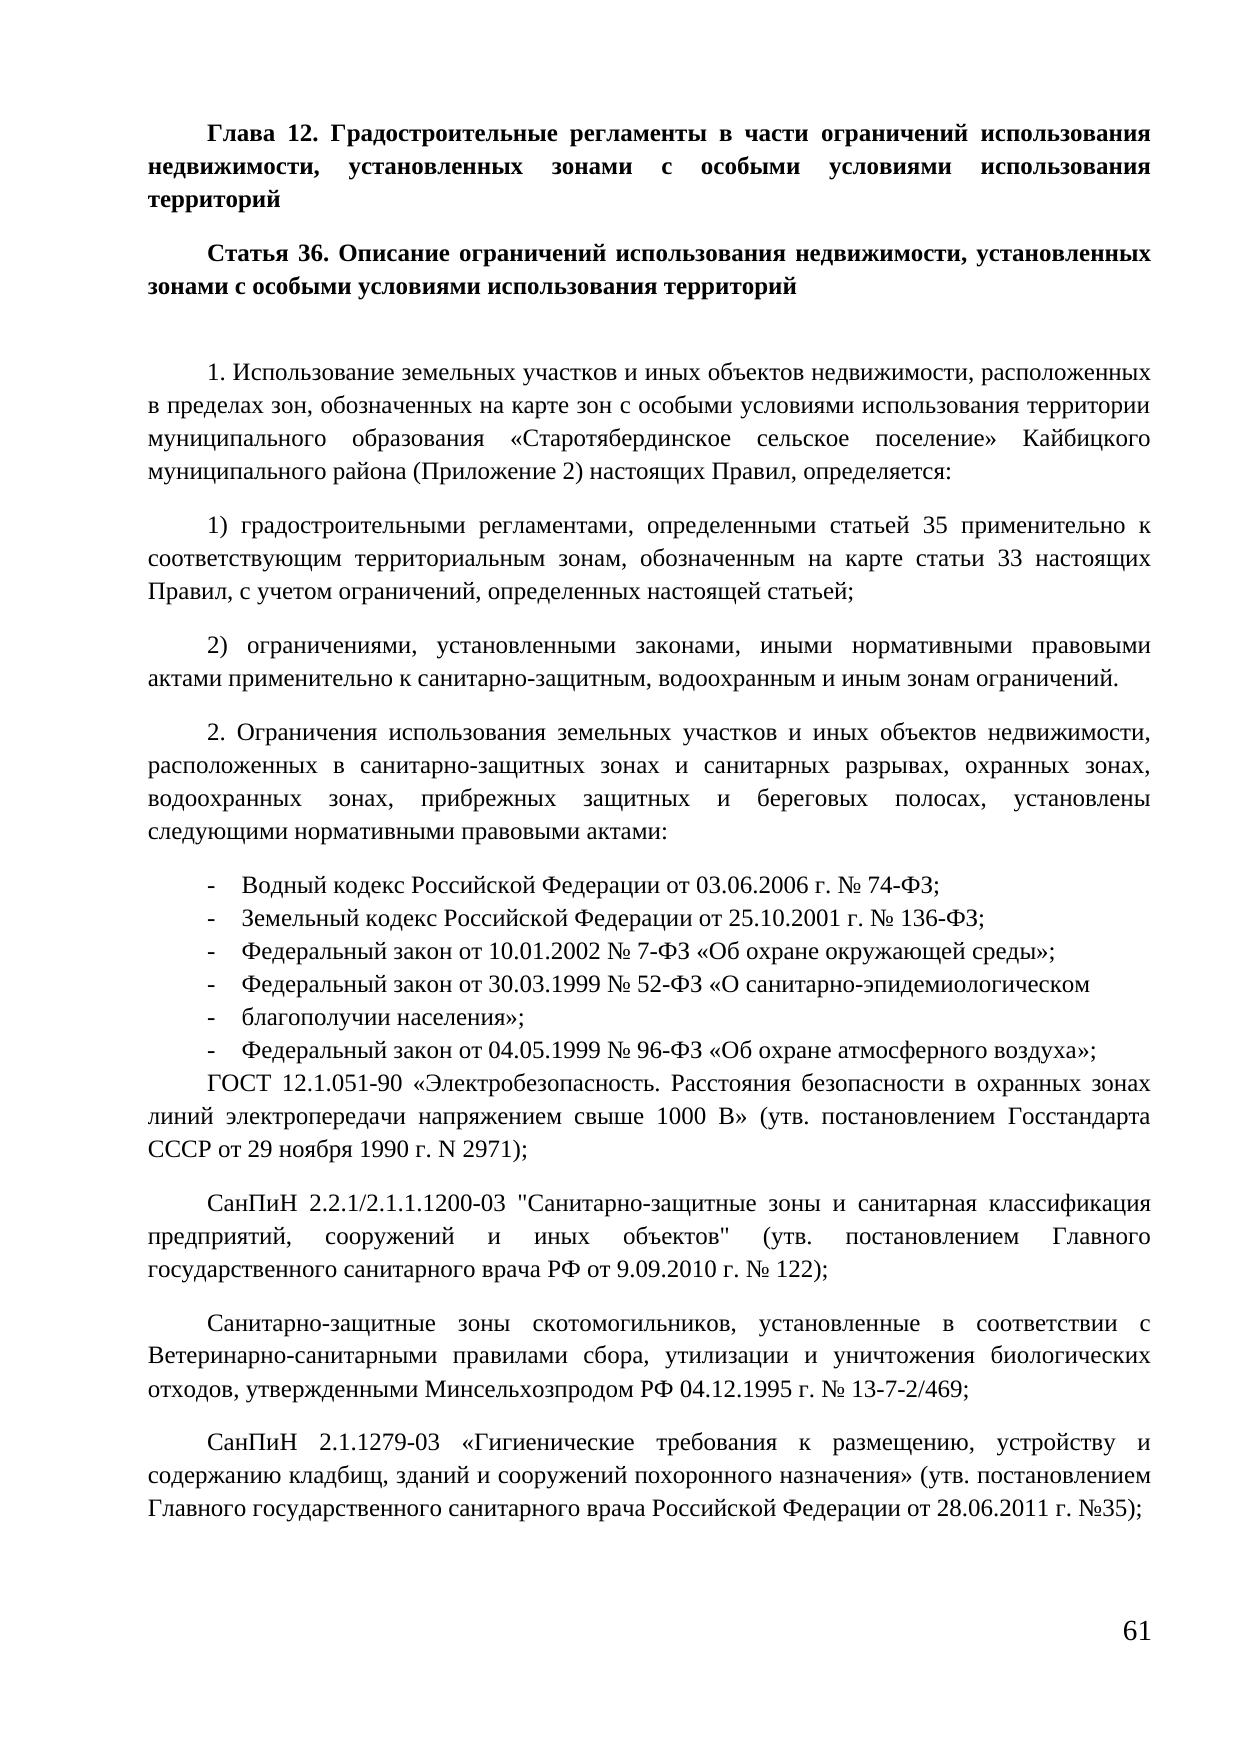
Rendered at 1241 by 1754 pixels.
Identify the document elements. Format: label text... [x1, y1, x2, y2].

text 1. Использование земельных участков и иных объектов недвижимости, расположенных в пределах зон, обозначенных на карте зон с особыми условиями использования территории муниципального образования «Старотябердинское сельское поселение» Кайбицкого муниципального района (Приложение 2) настоящих Правил, определяется: [148, 357, 1152, 485]
list Водный кодекс Российской Федерации от 03.06.2006 г. № 74-ФЗ; [148, 870, 1152, 898]
list благополучии населения»; [148, 1002, 1152, 1031]
text 2) ограничениями, установленными законами, иными нормативными правовыми актами применительно к санитарно-защитным, водоохранным и иным зонам ограничений. [148, 630, 1152, 692]
text СанПиН 2.1.1279-03 «Гигиенические требования к размещению, устройству и содержанию кладбищ, зданий и сооружений похоронного назначения» (утв. постановлением Главного государственного санитарного врача Российской Федерации от 28.06.2011 г. №35); [148, 1427, 1152, 1522]
list Федеральный закон от 10.01.2002 № 7-ФЗ «Об охране окружающей среды»; [148, 936, 1152, 964]
subtitle Статья 36. Описание ограничений использования недвижимости, установленных зонами с особыми условиями использования территорий [148, 238, 1152, 300]
list Земельный кодекс Российской Федерации от 25.10.2001 г. № 136-ФЗ; [148, 903, 1152, 931]
text ГОСТ 12.1.051-90 «Электробезопасность. Расстояния безопасности в охранных зонах линий электропередачи напряжением свыше 1000 В» (утв. постановлением Госстандарта СССР от 29 ноября . N 2971); [148, 1068, 1152, 1163]
text СанПиН 2.2.1/2.1.1.1200-03 "Санитарно-защитные зоны и санитарная классификация предприятий, сооружений и иных объектов" (утв. постановлением Главного государственного санитарного врача РФ от 9.09.2010 г. № 122); [148, 1188, 1152, 1282]
list Федеральный закон от 04.05.1999 № 96-ФЗ «Об охране атмосферного воздуха»; [148, 1035, 1152, 1063]
text 1) градостроительными регламентами, определенными статьей 35 применительно к соответствующим территориальным зонам, обозначенным на карте статьи 33 настоящих Правил, с учетом ограничений, определенных настоящей статьей; [148, 510, 1152, 605]
list Федеральный закон от 30.03.1999 № 52-ФЗ «О санитарно-эпидемиологическом [148, 969, 1152, 997]
subtitle Глава 12. Градостроительные регламенты в части ограничений использования недвижимости, установленных зонами с особыми условиями использования территорий [148, 118, 1152, 213]
text 2. Ограничения использования земельных участков и иных объектов недвижимости, расположенных в санитарно-защитных зонах и санитарных разрывах, охранных зонах, водоохранных зонах, прибрежных защитных и береговых полосах, установлены следующими нормативными правовыми актами: [148, 717, 1152, 844]
text Санитарно-защитные зоны скотомогильников, установленные в соответствии с Ветеринарно-санитарными правилами сбора, утилизации и уничтожения биологических отходов, утвержденными Минсельхозпродом РФ 04.12.1995 г. № 13-7-2/469; [148, 1308, 1152, 1402]
